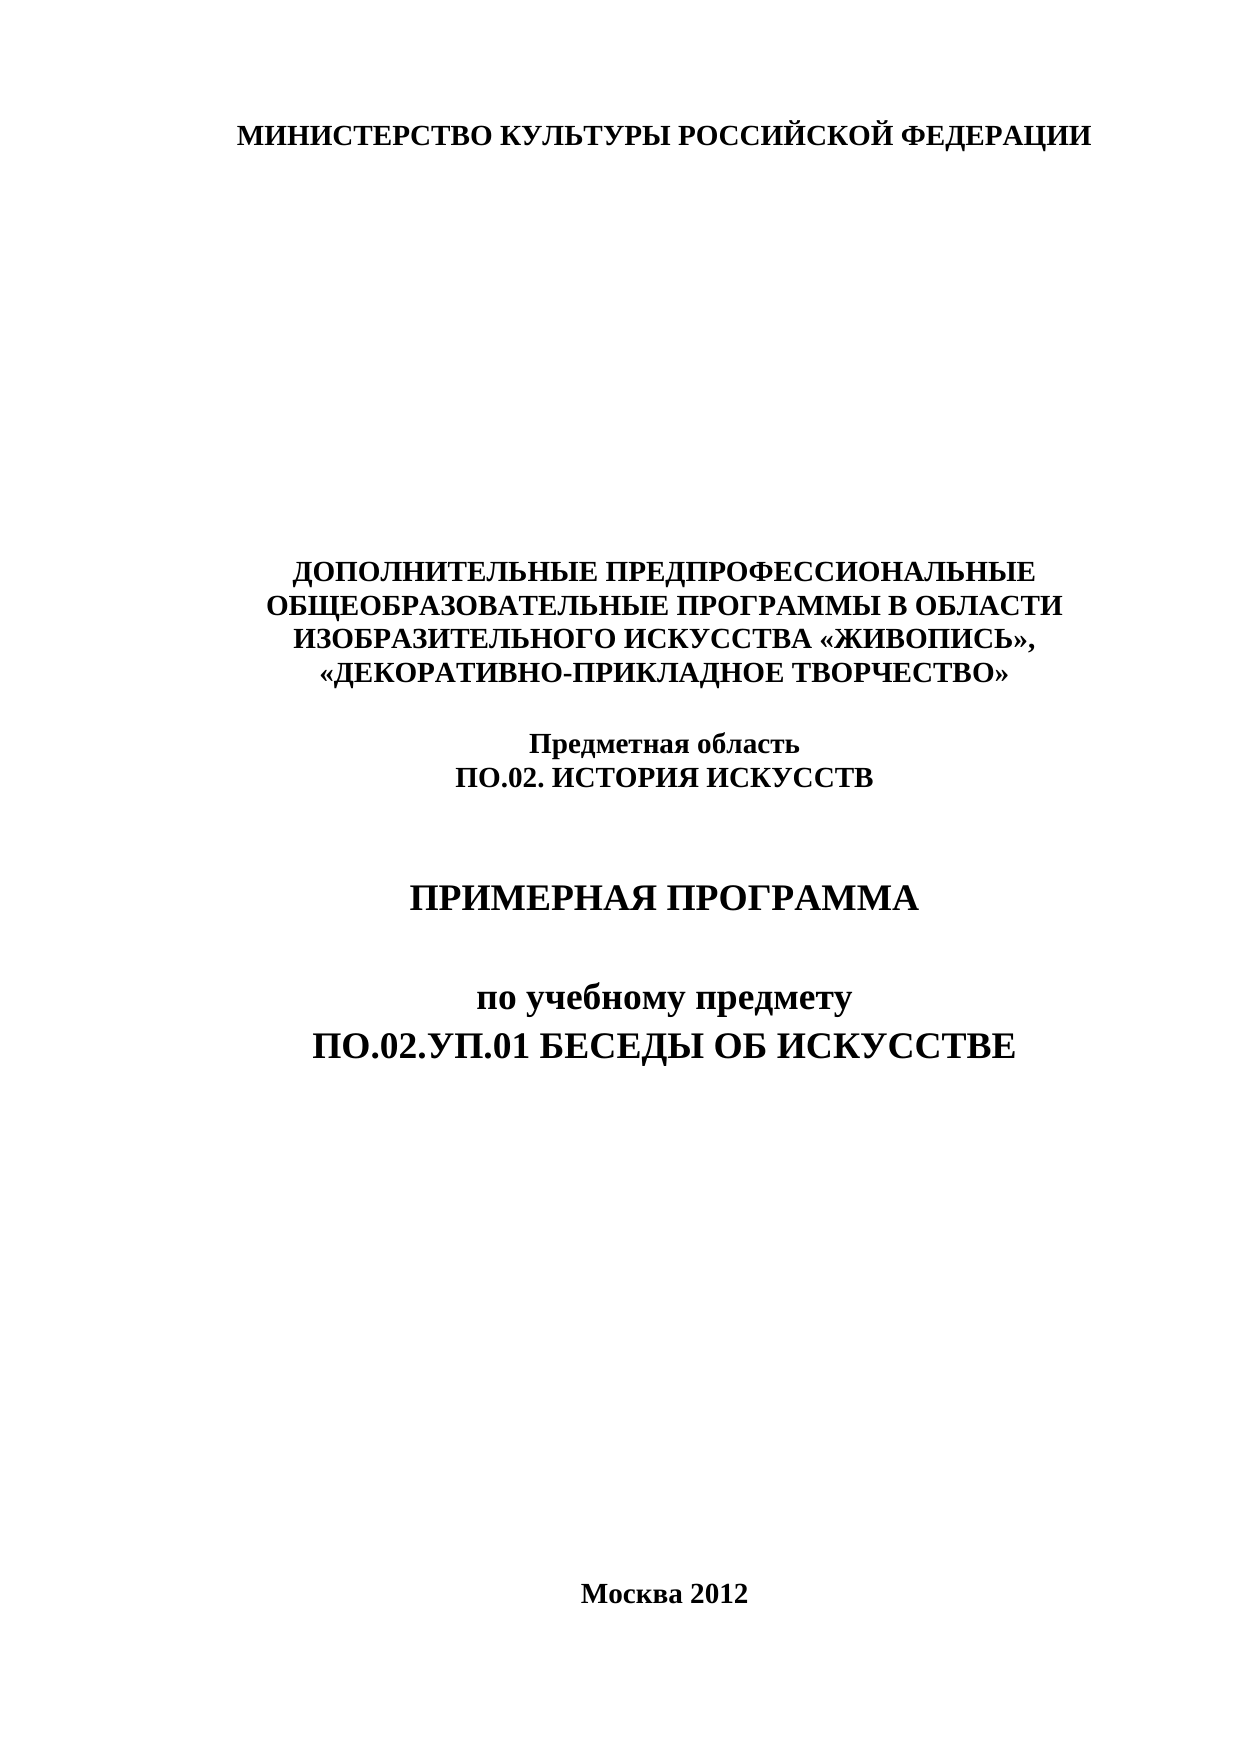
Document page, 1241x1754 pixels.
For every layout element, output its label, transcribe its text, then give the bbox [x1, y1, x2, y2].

text ДОПОЛНИТЕЛЬНЫЕ ПРЕДПРОФЕССИОНАЛЬНЫЕ ОБЩЕОБРАЗОВАТЕЛЬНЫЕ ПРОГРАММЫ В ОБЛАСТИ ИЗОБРАЗИТЕЛЬНОГО ИСКУССТВА «ЖИВОПИСЬ», [177, 554, 1152, 655]
text по учебному предмету [177, 974, 1152, 1017]
text ПО.02.УП.01 БЕСЕДЫ ОБ ИСКУССТВЕ [177, 1024, 1152, 1067]
text Предметная область [177, 727, 1152, 760]
text МИНИСТЕРСТВО КУЛЬТУРЫ РОССИЙСКОЙ ФЕДЕРАЦИИ [177, 118, 1152, 152]
text «ДЕКОРАТИВНО-ПРИКЛАДНОЕ ТВОРЧЕСТВО» [177, 655, 1152, 688]
text ПРИМЕРНАЯ ПРОГРАММА [177, 875, 1152, 918]
text ПО.02. ИСТОРИЯ ИСКУССТВ [177, 760, 1152, 794]
text Москва 2012 [177, 1577, 1152, 1610]
